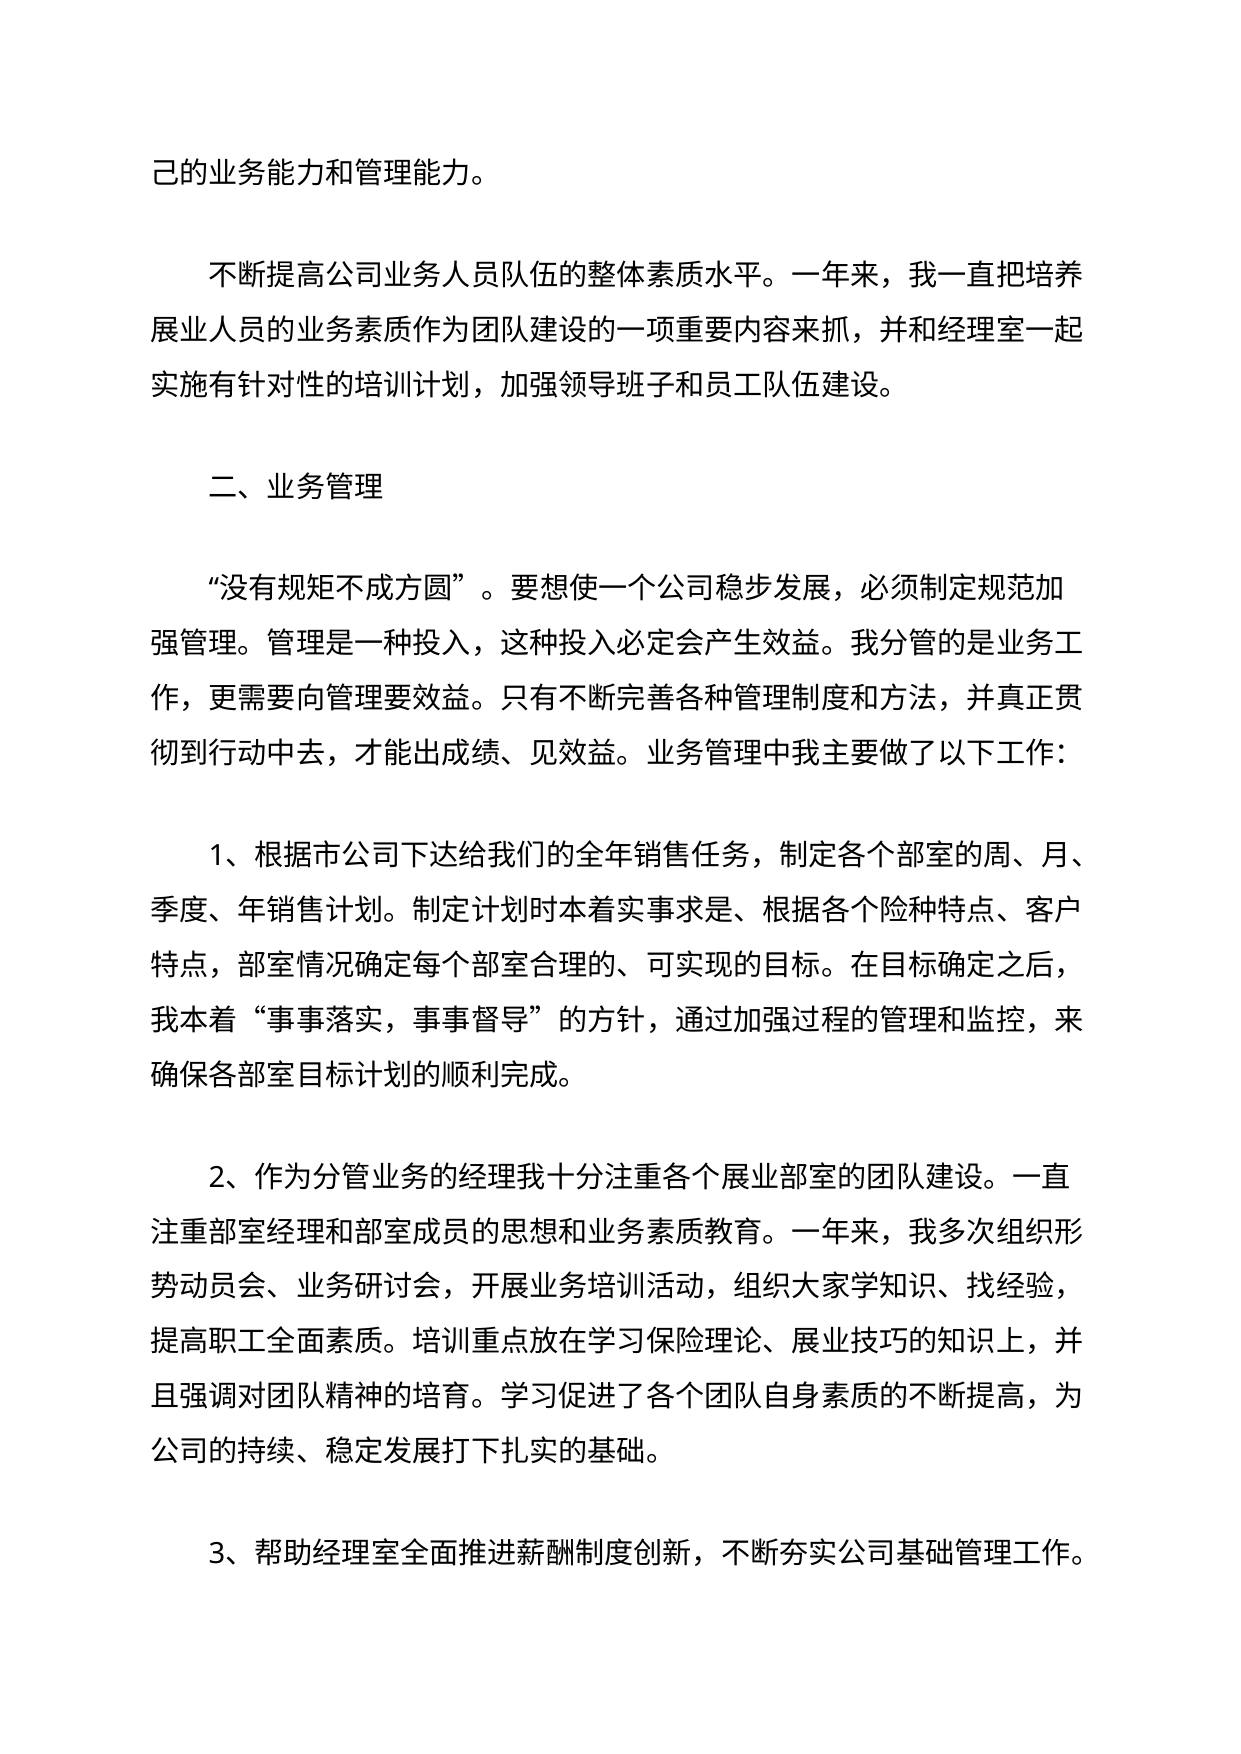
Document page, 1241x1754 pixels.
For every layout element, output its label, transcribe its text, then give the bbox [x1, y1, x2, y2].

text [150, 1529, 1090, 1572]
text 1、根据市公司下达给我们的全年销售任务，制定各个部室的周、月、季度、年销售计划。制定计划时本着实事求是、根据各个险种特点、客户特点，部室情况确定每个部室合理的、可实现的目标。在目标确定之后，我本着“事事落实，事事督导”的方针，通过加强过程的管理和监控，来确保各部室目标计划的顺利完成。 [150, 832, 1090, 1094]
text 2、作为分管业务的经理我十分注重各个展业部室的团队建设。一直注重部室经理和部室成员的思想和业务素质教育。一年来，我多次组织形势动员会、业务研讨会，开展业务培训活动，组织大家学知识、找经验，提高职工全面素质。培训重点放在学习保险理论、展业技巧的知识上，并且强调对团队精神的培育。学习促进了各个团队自身素质的不断提高，为公司的持续、稳定发展打下扎实的基础。 [150, 1153, 1090, 1470]
text “没有规矩不成方圆”。要想使一个公司稳步发展，必须制定规范加强管理。管理是一种投入，这种投入必定会产生效益。我分管的是业务工作，更需要向管理要效益。只有不断完善各种管理制度和方法，并真正贯彻到行动中去，才能出成绩、见效益。业务管理中我主要做了以下工作： [150, 565, 1090, 772]
text 二、业务管理 [150, 463, 1090, 506]
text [150, 150, 1090, 192]
text 不断提高公司业务人员队伍的整体素质水平。一年来，我一直把培养展业人员的业务素质作为团队建设的一项重要内容来抓，并和经理室一起实施有针对性的培训计划，加强领导班子和员工队伍建设。 [150, 252, 1090, 404]
